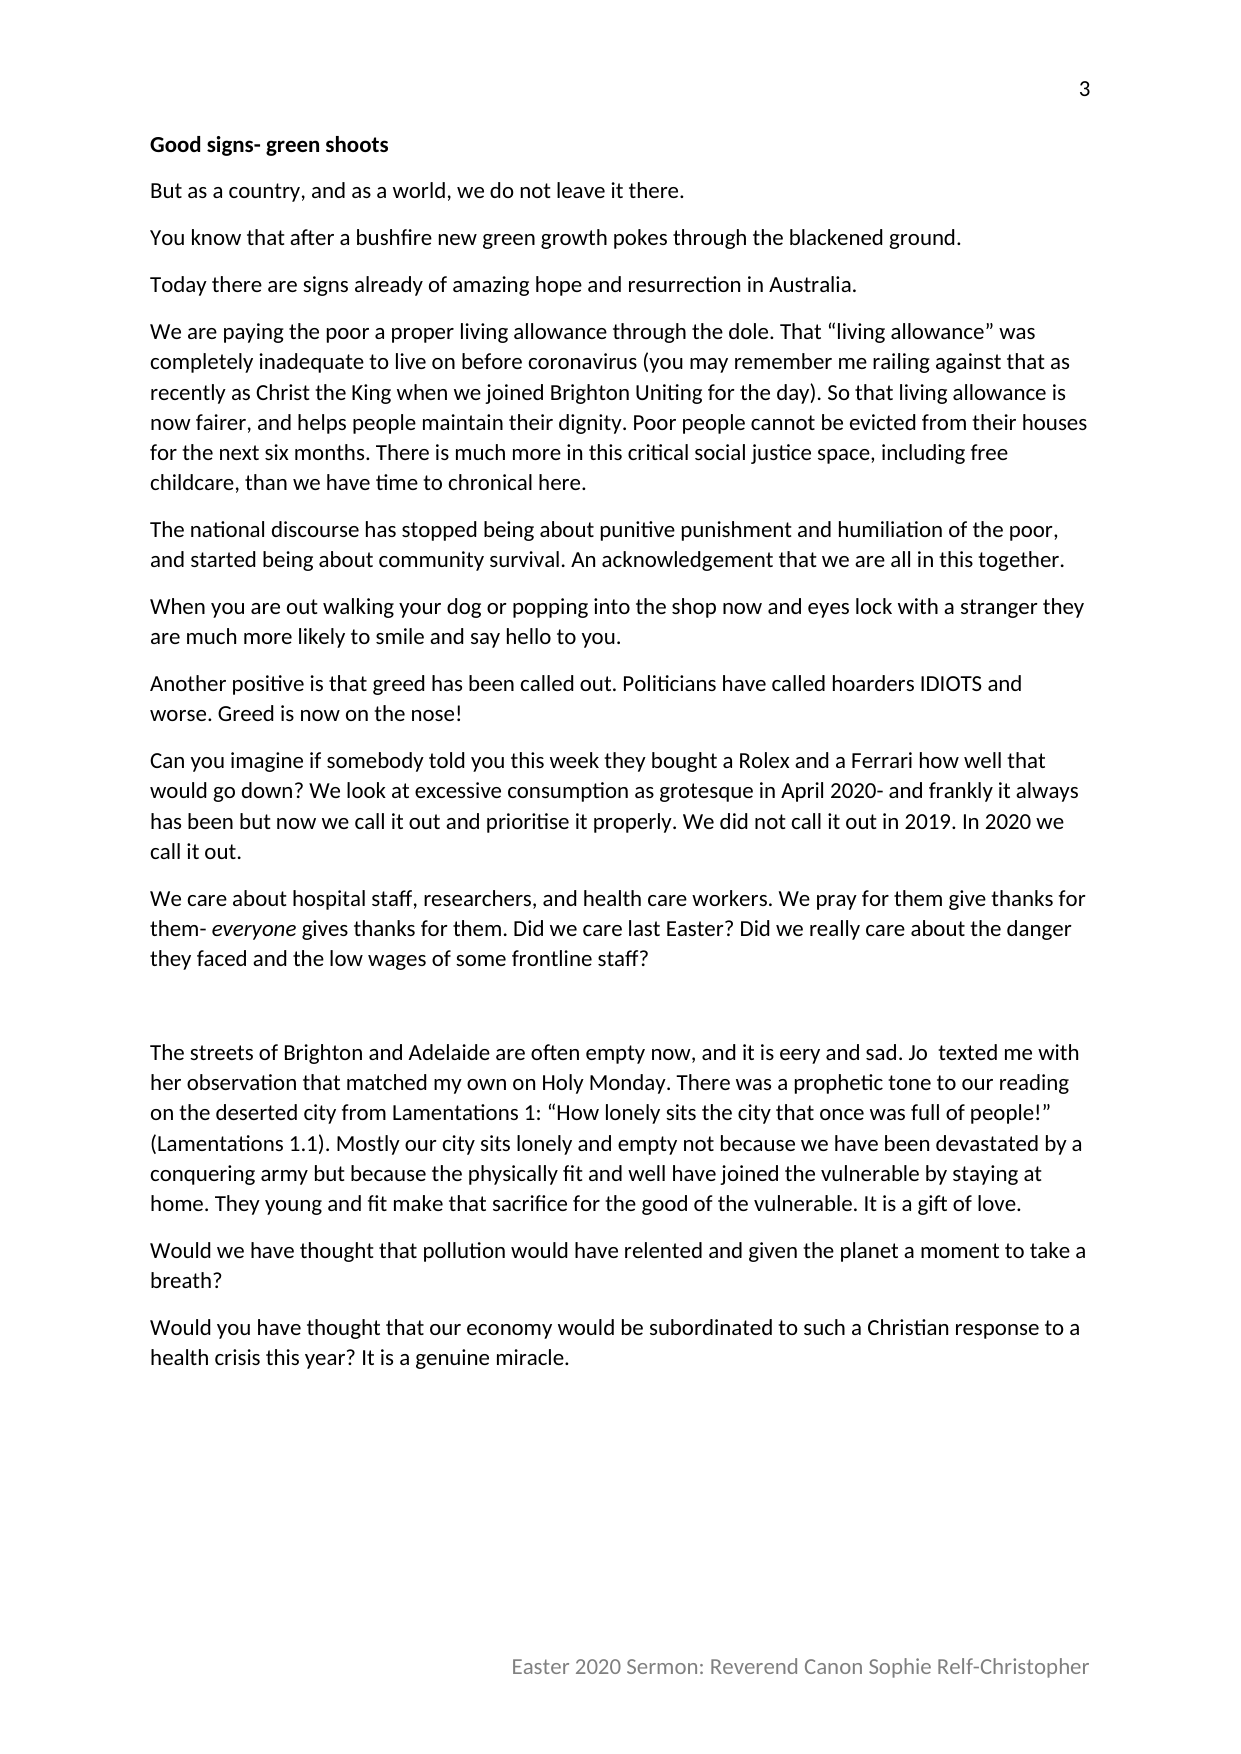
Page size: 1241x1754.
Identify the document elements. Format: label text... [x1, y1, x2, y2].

text We are paying the poor a proper living allowance through the dole. That “living allowance” was completely inadequate to live on before coronavirus (you may remember me railing against that as recently as Christ the King when we joined Brighton Uniting for the day). So that living allowance is now fairer, and helps people maintain their dignity. Poor people cannot be evicted from their houses for the next six months. There is much more in this critical social justice space, including free childcare, than we have time to chronical here. [150, 317, 1090, 496]
text Today there are signs already of amazing hope and resurrection in Australia. [150, 270, 1090, 298]
text The streets of Brighton and Adelaide are often empty now, and it is eery and sad. Jo texted me with her observation that matched my own on Holy Monday. There was a prophetic tone to our reading on the deserted city from Lamentations 1: “How lonely sits the city that once was full of people!” (Lamentations 1.1). Mostly our city sits lonely and empty not because we have been devastated by a conquering army but because the physically fit and well have joined the vulnerable by staying at home. They young and fit make that sacrifice for the good of the vulnerable. It is a gift of love. [150, 1038, 1090, 1217]
text Can you imagine if somebody told you this week they bought a Rolex and a Ferrari how well that would go down? We look at excessive consumption as grotesque in April 2020- and frankly it always has been but now we call it out and prioritise it properly. We did not call it out in 2019. In 2020 we call it out. [150, 746, 1090, 865]
text Would you have thought that our economy would be subordinated to such a Christian response to a health crisis this year? It is a genuine miracle. [150, 1313, 1090, 1371]
text The national discourse has stopped being about punitive punishment and humiliation of the poor, and started being about community survival. An acknowledgement that we are all in this together. [150, 515, 1090, 573]
text We care about hospital staff, researchers, and health care workers. We pray for them give thanks for them- everyone gives thanks for them. Did we care last Easter? Did we really care about the danger they faced and the low wages of some frontline staff? [150, 884, 1090, 972]
text When you are out walking your dog or popping into the shop now and eyes lock with a stranger they are much more likely to smile and say hello to you. [150, 592, 1090, 651]
text Another positive is that greed has been called out. Politicians have called hoarders IDIOTS and worse. Greed is now on the nose! [150, 669, 1090, 728]
text But as a country, and as a world, we do not leave it there. [150, 177, 1090, 205]
text Would we have thought that pollution would have relented and given the planet a moment to take a breath? [150, 1236, 1090, 1294]
text Good signs- green shoots [150, 130, 1090, 158]
text You know that after a bushfire new green growth pokes through the blackened ground. [150, 223, 1090, 252]
